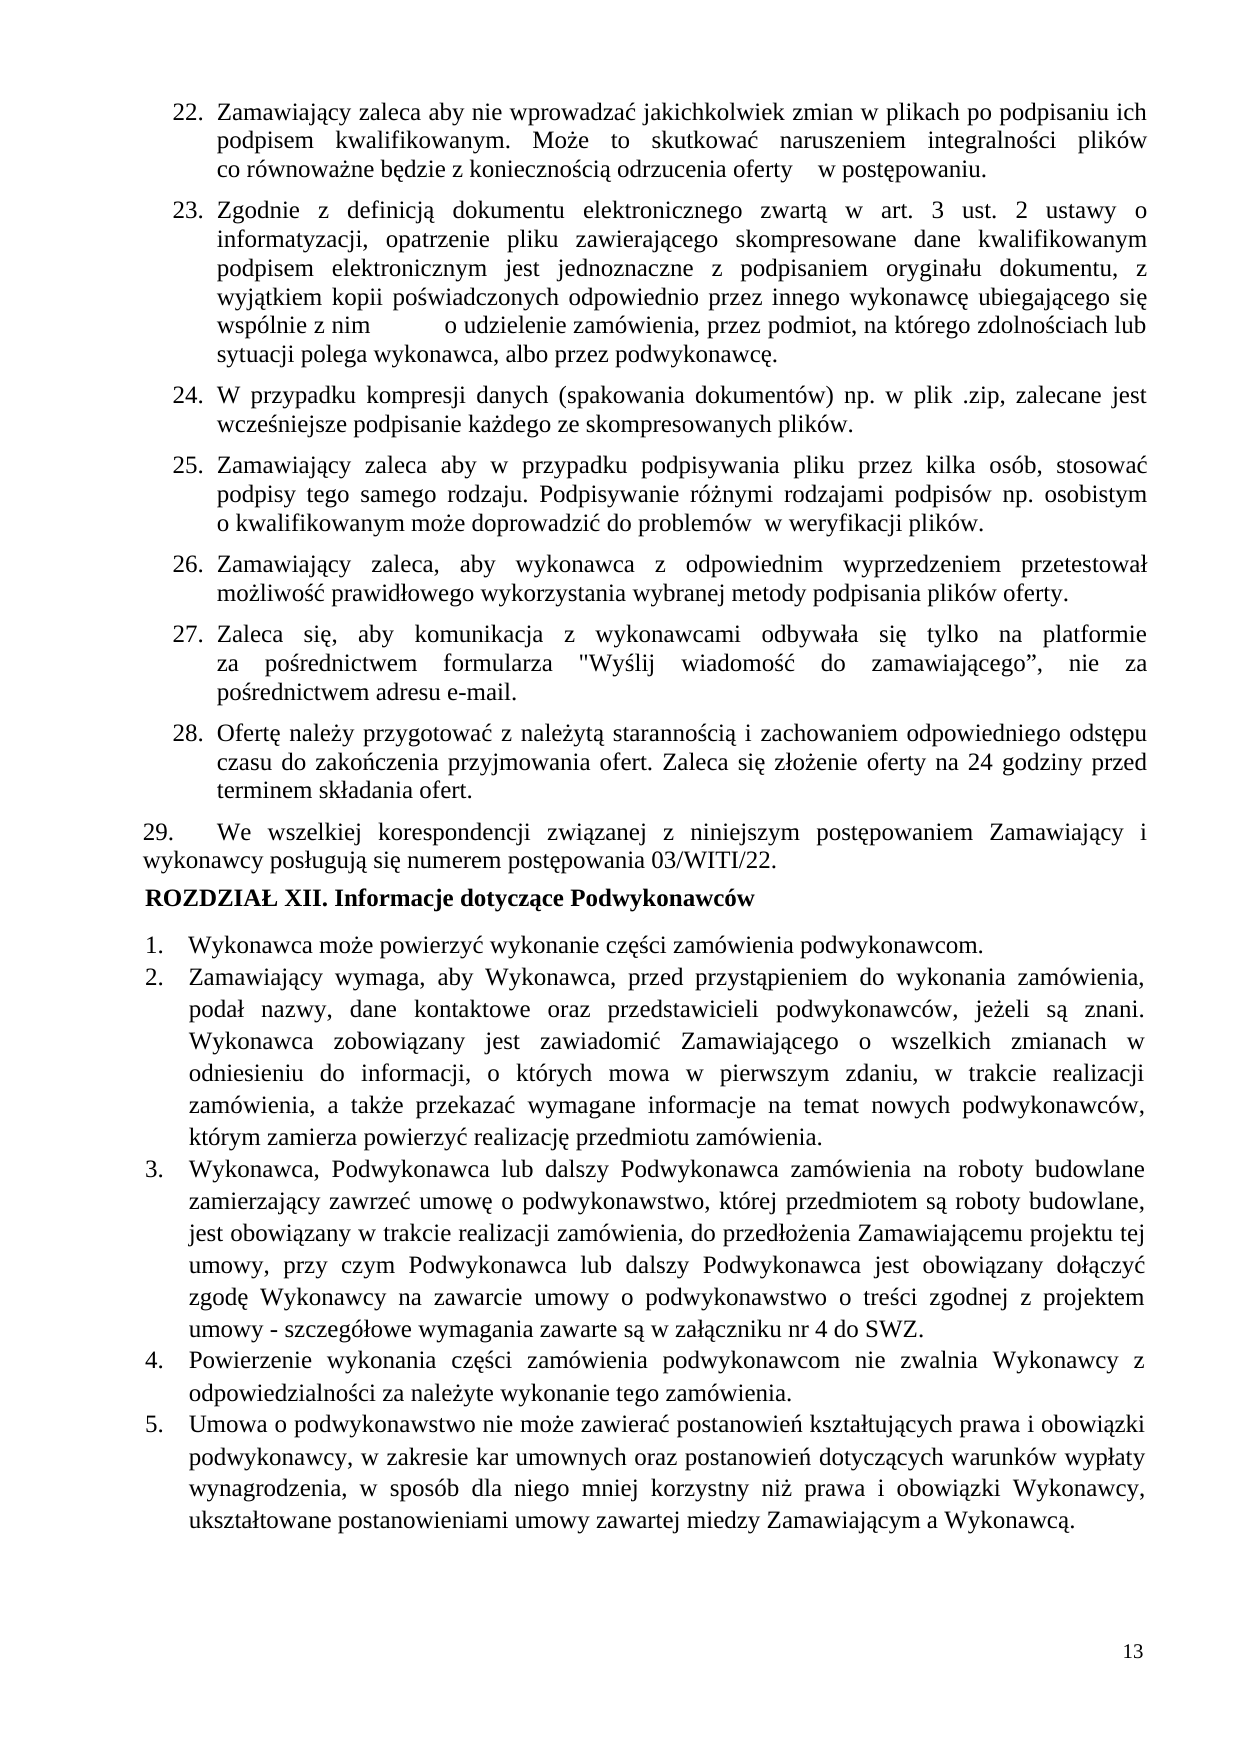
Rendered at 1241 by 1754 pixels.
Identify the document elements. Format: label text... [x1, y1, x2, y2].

list Powierzenie wykonania części zamówienia podwykonawcom nie zwalnia Wykonawcy z odpowiedzialności za należyte wykonanie tego zamówienia. [145, 1343, 1146, 1407]
list Zamawiający zaleca aby w przypadku podpisywania pliku przez kilka osób, stosować podpisy tego samego rodzaju. Podpisywanie różnymi rodzajami podpisów np. osobistym o kwalifikowanym może doprowadzić do problemów w weryfikacji plików. [172, 450, 1148, 537]
list Wykonawca może powierzyć wykonanie części zamówienia podwykonawcom. [145, 928, 1148, 960]
list W przypadku kompresji danych (spakowania dokumentów) np. w plik .zip, zalecane jest wcześniejsze podpisanie każdego ze skompresowanych plików. [172, 380, 1148, 438]
list Zamawiający wymaga, aby Wykonawca, przed przystąpieniem do wykonania zamówienia, podał nazwy, dane kontaktowe oraz przedstawicieli podwykonawców, jeżeli są znani. Wykonawca zobowiązany jest zawiadomić Zamawiającego o wszelkich zmianach w odniesieniu do informacji, o których mowa w pierwszym zdaniu, w trakcie realizacji zamówienia, a także przekazać wymagane informacje na temat nowych podwykonawców, którym zamierza powierzyć realizację przedmiotu zamówienia. [145, 960, 1146, 1152]
text ROZDZIAŁ XII. Informacje dotyczące Podwykonawców [145, 887, 1148, 912]
list Zaleca się, aby komunikacja z wykonawcami odbywała się tylko na platformie za pośrednictwem formularza "Wyślij wiadomość do zamawiającego”, nie za pośrednictwem adresu e-mail. [172, 619, 1148, 705]
list Umowa o podwykonawstwo nie może zawierać postanowień kształtujących prawa i obowiązki podwykonawcy, w zakresie kar umownych oraz postanowień dotyczących warunków wypłaty wynagrodzenia, w sposób dla niego mniej korzystny niż prawa i obowiązki Wykonawcy, ukształtowane postanowieniami umowy zawartej miedzy Zamawiającym a Wykonawcą. [145, 1407, 1146, 1535]
list Wykonawca, Podwykonawca lub dalszy Podwykonawca zamówienia na roboty budowlane zamierzający zawrzeć umowę o podwykonawstwo, której przedmiotem są roboty budowlane, jest obowiązany w trakcie realizacji zamówienia, do przedłożenia Zamawiającemu projektu tej umowy, przy czym Podwykonawca lub dalszy Podwykonawca jest obowiązany dołączyć zgodę Wykonawcy na zawarcie umowy o podwykonawstwo o treści zgodnej z projektem umowy - szczegółowe wymagania zawarte są w załączniku nr 4 do SWZ. [145, 1152, 1146, 1343]
list Zamawiający zaleca aby nie wprowadzać jakichkolwiek zmian w plikach po podpisaniu ich podpisem kwalifikowanym. Może to skutkować naruszeniem integralności plików co równoważne będzie z koniecznością odrzucenia oferty w postępowaniu. [172, 97, 1148, 183]
list Ofertę należy przygotować z należytą starannością i zachowaniem odpowiedniego odstępu czasu do zakończenia przyjmowania ofert. Zaleca się złożenie oferty na 24 godziny przed terminem składania ofert. [172, 718, 1148, 804]
list We wszelkiej korespondencji związanej z niniejszym postępowaniem Zamawiający i wykonawcy posługują się numerem postępowania 03/WITI/22. [143, 817, 1148, 874]
list Zgodnie z definicją dokumentu elektronicznego zwartą w art. 3 ust. 2 ustawy o informatyzacji, opatrzenie pliku zawierającego skompresowane dane kwalifikowanym podpisem elektronicznym jest jednoznaczne z podpisaniem oryginału dokumentu, z wyjątkiem kopii poświadczonych odpowiednio przez innego wykonawcę ubiegającego się wspólnie z nim o udzielenie zamówienia, przez podmiot, na którego zdolnościach lub sytuacji polega wykonawca, albo przez podwykonawcę. [172, 195, 1148, 368]
list Zamawiający zaleca, aby wykonawca z odpowiednim wyprzedzeniem przetestował możliwość prawidłowego wykorzystania wybranej metody podpisania plików oferty. [172, 549, 1148, 607]
